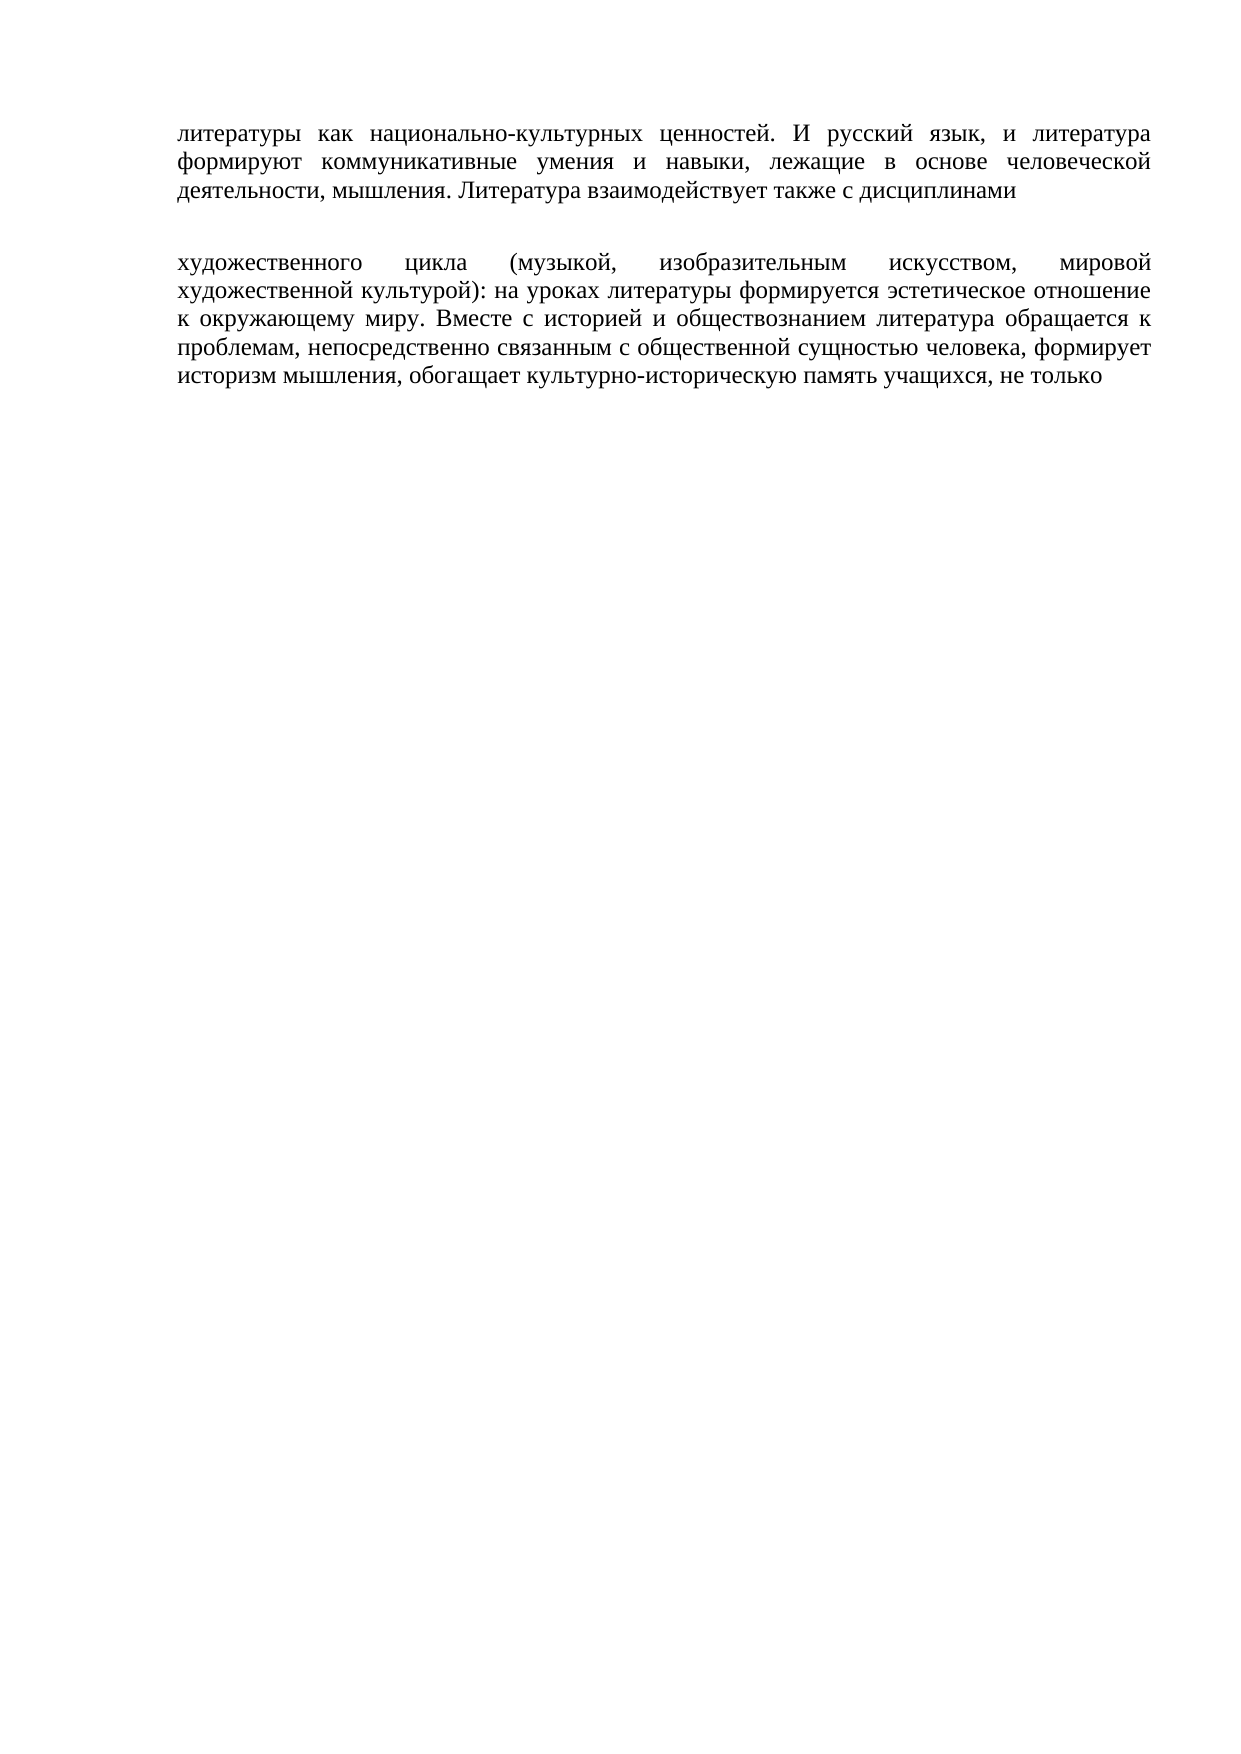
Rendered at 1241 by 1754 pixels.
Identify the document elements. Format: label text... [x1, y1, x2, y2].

text художественного цикла (музыкой, изобразительным искусством, мировой художественной культурой): на уроках литературы формируется эстетическое отношение к окружающему миру. Вместе с историей и обществознанием литература обращается к проблемам, непосредственно связанным с общественной сущностью человека, формирует историзм мышления, обогащает культурно-историческую память учащихся, не только [177, 248, 1152, 389]
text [177, 118, 1152, 204]
